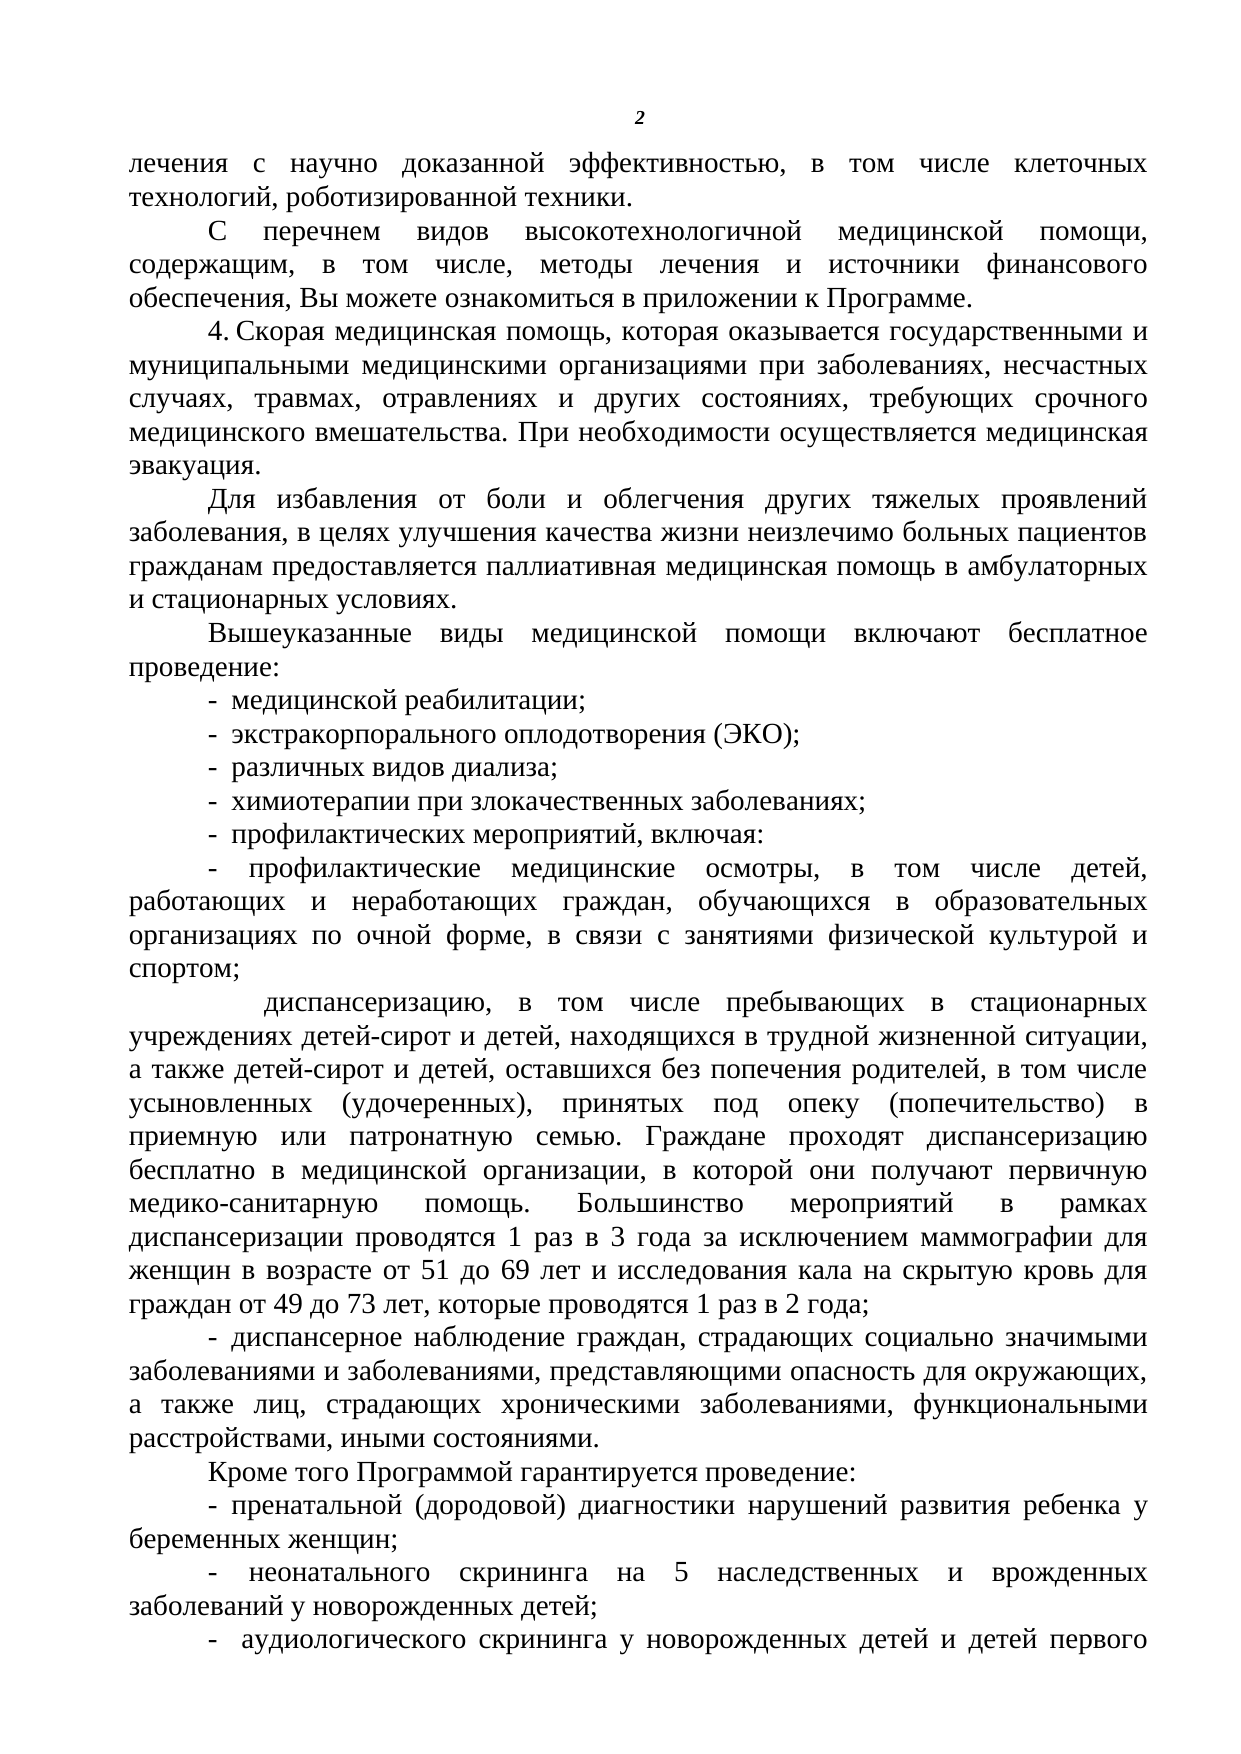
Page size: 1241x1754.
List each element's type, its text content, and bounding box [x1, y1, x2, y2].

list различных видов диализа; [128, 750, 1149, 783]
list неонатального скрининга на 5 наследственных и врожденных заболеваний у новорожденных детей; [128, 1555, 1149, 1622]
list Скорая медицинская помощь, которая оказывается государственными и муниципальными медицинскими организациями при заболеваниях, несчастных случаях, травмах, отравлениях и других состояниях, требующих срочного медицинского вмешательства. При необходимости осуществляется медицинская эвакуация. [128, 314, 1149, 481]
text С перечнем видов высокотехнологичной медицинской помощи, содержащим, в том числе, методы лечения и источники финансового обеспечения, Вы можете ознакомиться в приложении к Программе. [128, 213, 1149, 314]
text лечения с научно доказанной эффективностью, в том числе клеточных технологий, роботизированной техники. [128, 146, 1149, 213]
list экстракорпорального оплодотворения (ЭКО); [128, 716, 1149, 750]
list медицинской реабилитации; [128, 683, 1149, 716]
list профилактических мероприятий, включая: [128, 817, 1149, 850]
text Кроме того Программой гарантируется проведение: [128, 1454, 1149, 1488]
text Для избавления от боли и облегчения других тяжелых проявлений заболевания, в целях улучшения качества жизни неизлечимо больных пациентов гражданам предоставляется паллиативная медицинская помощь в амбулаторных и стационарных условиях. [128, 481, 1149, 616]
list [128, 1622, 1149, 1655]
text Вышеуказанные виды медицинской помощи включают бесплатное проведение: [128, 616, 1149, 683]
list химиотерапии при злокачественных заболеваниях; [128, 783, 1149, 817]
text диспансеризацию, в том числе пребывающих в стационарных учреждениях детей-сирот и детей, находящихся в трудной жизненной ситуации, а также детей-сирот и детей, оставшихся без попечения родителей, в том числе усыновленных (удочеренных), принятых под опеку (попечительство) в приемную или патронатную семью. Граждане проходят диспансеризацию бесплатно в медицинской организации, в которой они получают первичную медико-санитарную помощь. Большинство мероприятий в рамках диспансеризации проводятся 1 раз в 3 года за исключением маммографии для женщин в возрасте от 51 до 69 лет и исследования кала на скрытую кровь для граждан от 49 до 73 лет, которые проводятся 1 раз в 2 года; [128, 984, 1149, 1320]
list пренатальной (дородовой) диагностики нарушений развития ребенка у беременных женщин; [128, 1488, 1149, 1555]
list диспансерное наблюдение граждан, страдающих социально значимыми заболеваниями и заболеваниями, представляющими опасность для окружающих, а также лиц, страдающих хроническими заболеваниями, функциональными расстройствами, иными состояниями. [128, 1320, 1149, 1454]
list профилактические медицинские осмотры, в том числе детей, работающих и неработающих граждан, обучающихся в образовательных организациях по очной форме, в связи с занятиями физической культурой и спортом; [128, 850, 1149, 984]
